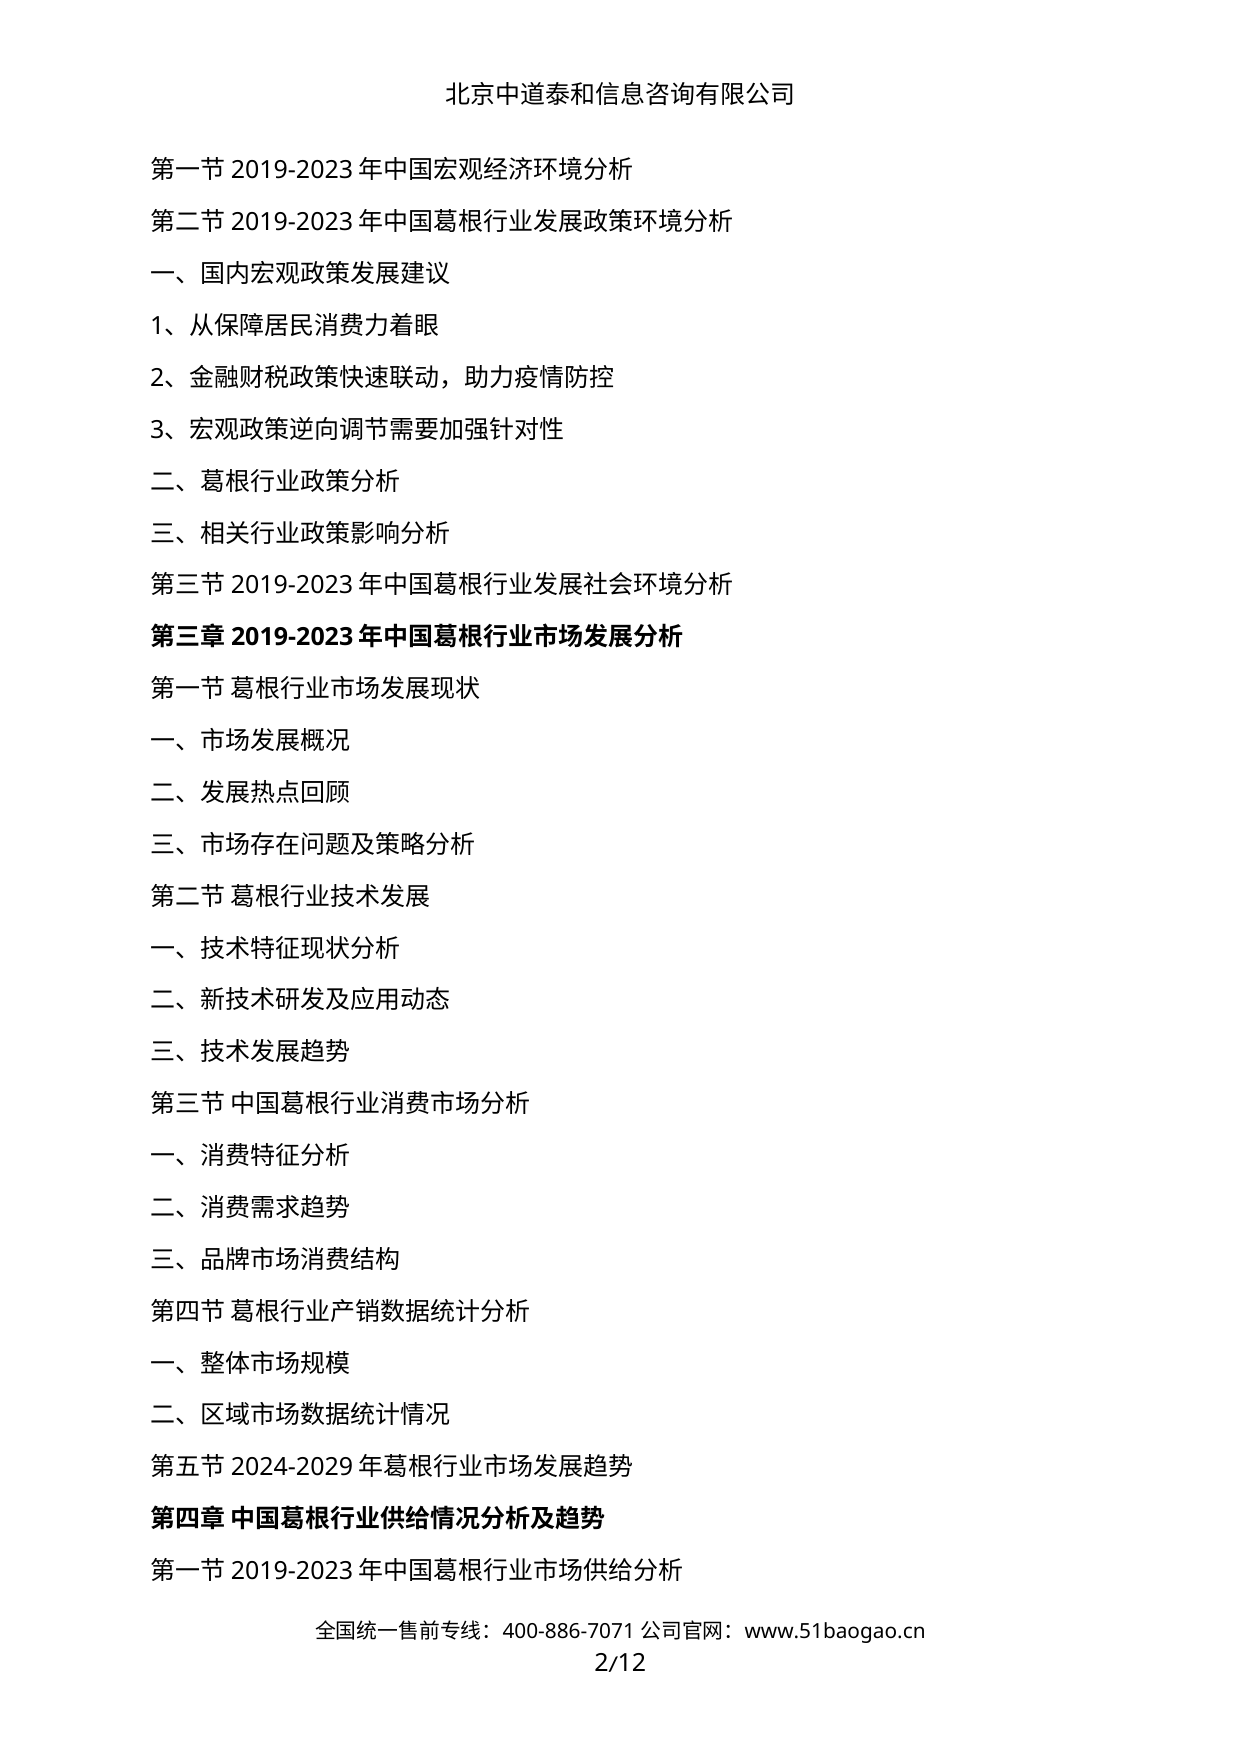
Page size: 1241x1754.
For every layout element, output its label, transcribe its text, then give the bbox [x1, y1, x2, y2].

text 一、消费特征分析 [150, 1136, 1090, 1172]
text 二、葛根行业政策分析 [150, 461, 1090, 497]
text 二、新技术研发及应用动态 [150, 980, 1090, 1016]
text 第四章 中国葛根行业供给情况分析及趋势 [150, 1499, 1090, 1535]
text 第三节 2019-2023年中国葛根行业发展社会环境分析 [150, 565, 1090, 601]
text 第二节 2019-2023年中国葛根行业发展政策环境分析 [150, 202, 1090, 238]
text 一、市场发展概况 [150, 721, 1090, 757]
text 第一节 2019-2023年中国葛根行业市场供给分析 [150, 1551, 1090, 1587]
text 1、从保障居民消费力着眼 [150, 306, 1090, 342]
text 三、市场存在问题及策略分析 [150, 824, 1090, 861]
text 第一节 葛根行业市场发展现状 [150, 669, 1090, 705]
text 一、技术特征现状分析 [150, 928, 1090, 964]
text 三、品牌市场消费结构 [150, 1239, 1090, 1276]
text 三、技术发展趋势 [150, 1032, 1090, 1068]
text 三、相关行业政策影响分析 [150, 513, 1090, 549]
text 第五节 2024-2029年葛根行业市场发展趋势 [150, 1447, 1090, 1483]
text 二、发展热点回顾 [150, 772, 1090, 809]
text 第一节 2019-2023年中国宏观经济环境分析 [150, 150, 1090, 186]
text 二、区域市场数据统计情况 [150, 1395, 1090, 1431]
text 第二节 葛根行业技术发展 [150, 876, 1090, 912]
text 一、整体市场规模 [150, 1343, 1090, 1379]
text 3、宏观政策逆向调节需要加强针对性 [150, 409, 1090, 446]
text 第三节 中国葛根行业消费市场分析 [150, 1084, 1090, 1120]
text 第四节 葛根行业产销数据统计分析 [150, 1291, 1090, 1327]
text 二、消费需求趋势 [150, 1187, 1090, 1224]
text 一、国内宏观政策发展建议 [150, 254, 1090, 290]
text 2、金融财税政策快速联动，助力疫情防控 [150, 357, 1090, 394]
text 第三章 2019-2023年中国葛根行业市场发展分析 [150, 617, 1090, 653]
